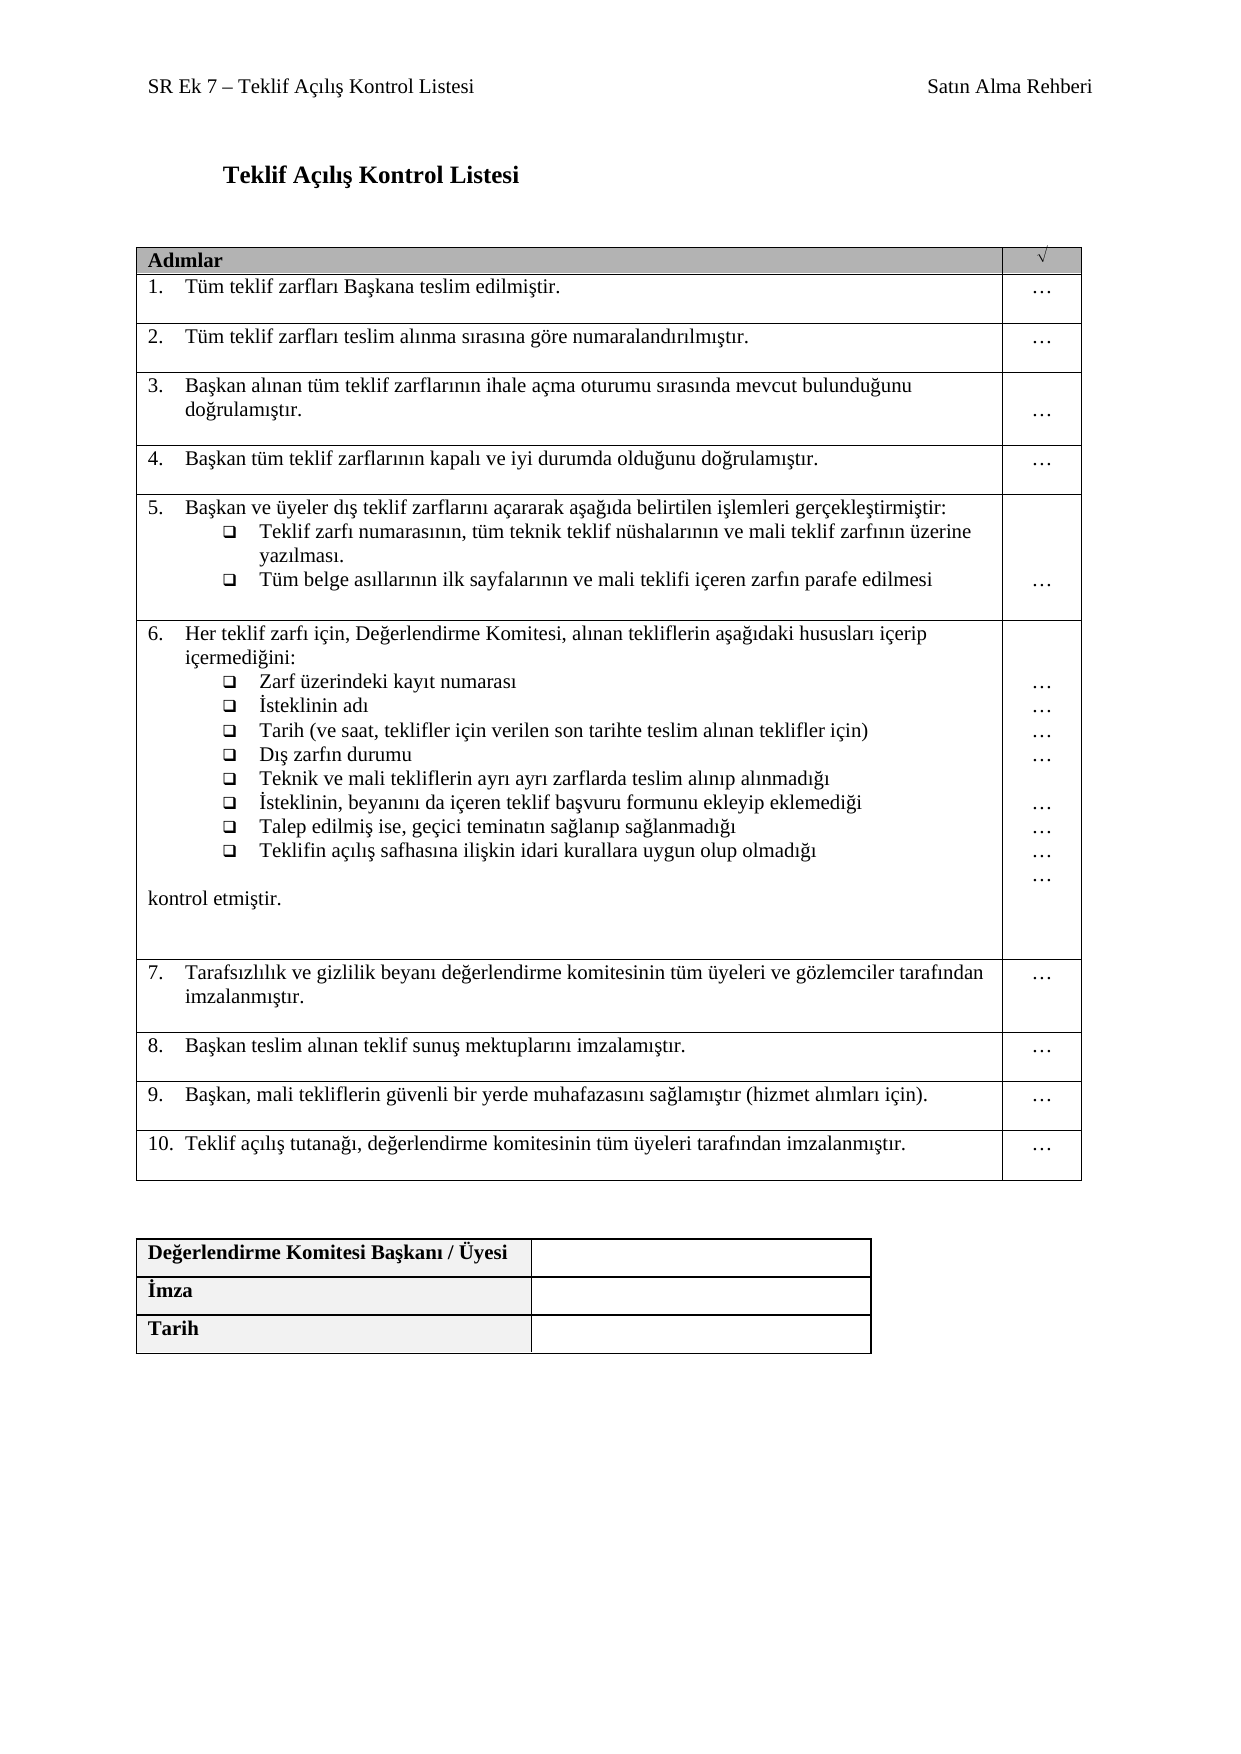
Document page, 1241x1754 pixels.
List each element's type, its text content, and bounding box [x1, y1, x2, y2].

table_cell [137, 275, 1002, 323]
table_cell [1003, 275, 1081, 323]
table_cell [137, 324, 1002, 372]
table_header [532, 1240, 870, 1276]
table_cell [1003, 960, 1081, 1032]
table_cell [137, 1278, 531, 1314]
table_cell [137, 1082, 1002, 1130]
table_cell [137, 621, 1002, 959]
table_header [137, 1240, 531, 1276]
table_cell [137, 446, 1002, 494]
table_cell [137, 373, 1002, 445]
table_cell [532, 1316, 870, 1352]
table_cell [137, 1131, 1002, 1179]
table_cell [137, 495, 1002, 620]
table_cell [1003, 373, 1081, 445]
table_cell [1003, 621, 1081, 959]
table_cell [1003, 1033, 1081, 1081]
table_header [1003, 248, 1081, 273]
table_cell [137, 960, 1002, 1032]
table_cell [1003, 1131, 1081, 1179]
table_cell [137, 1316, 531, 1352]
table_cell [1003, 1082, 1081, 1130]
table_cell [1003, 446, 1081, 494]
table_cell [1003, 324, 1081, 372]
subtitle Teklif Açılış Kontrol Listesi [148, 160, 1093, 189]
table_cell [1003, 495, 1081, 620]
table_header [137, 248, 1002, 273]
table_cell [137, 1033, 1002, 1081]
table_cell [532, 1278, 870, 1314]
